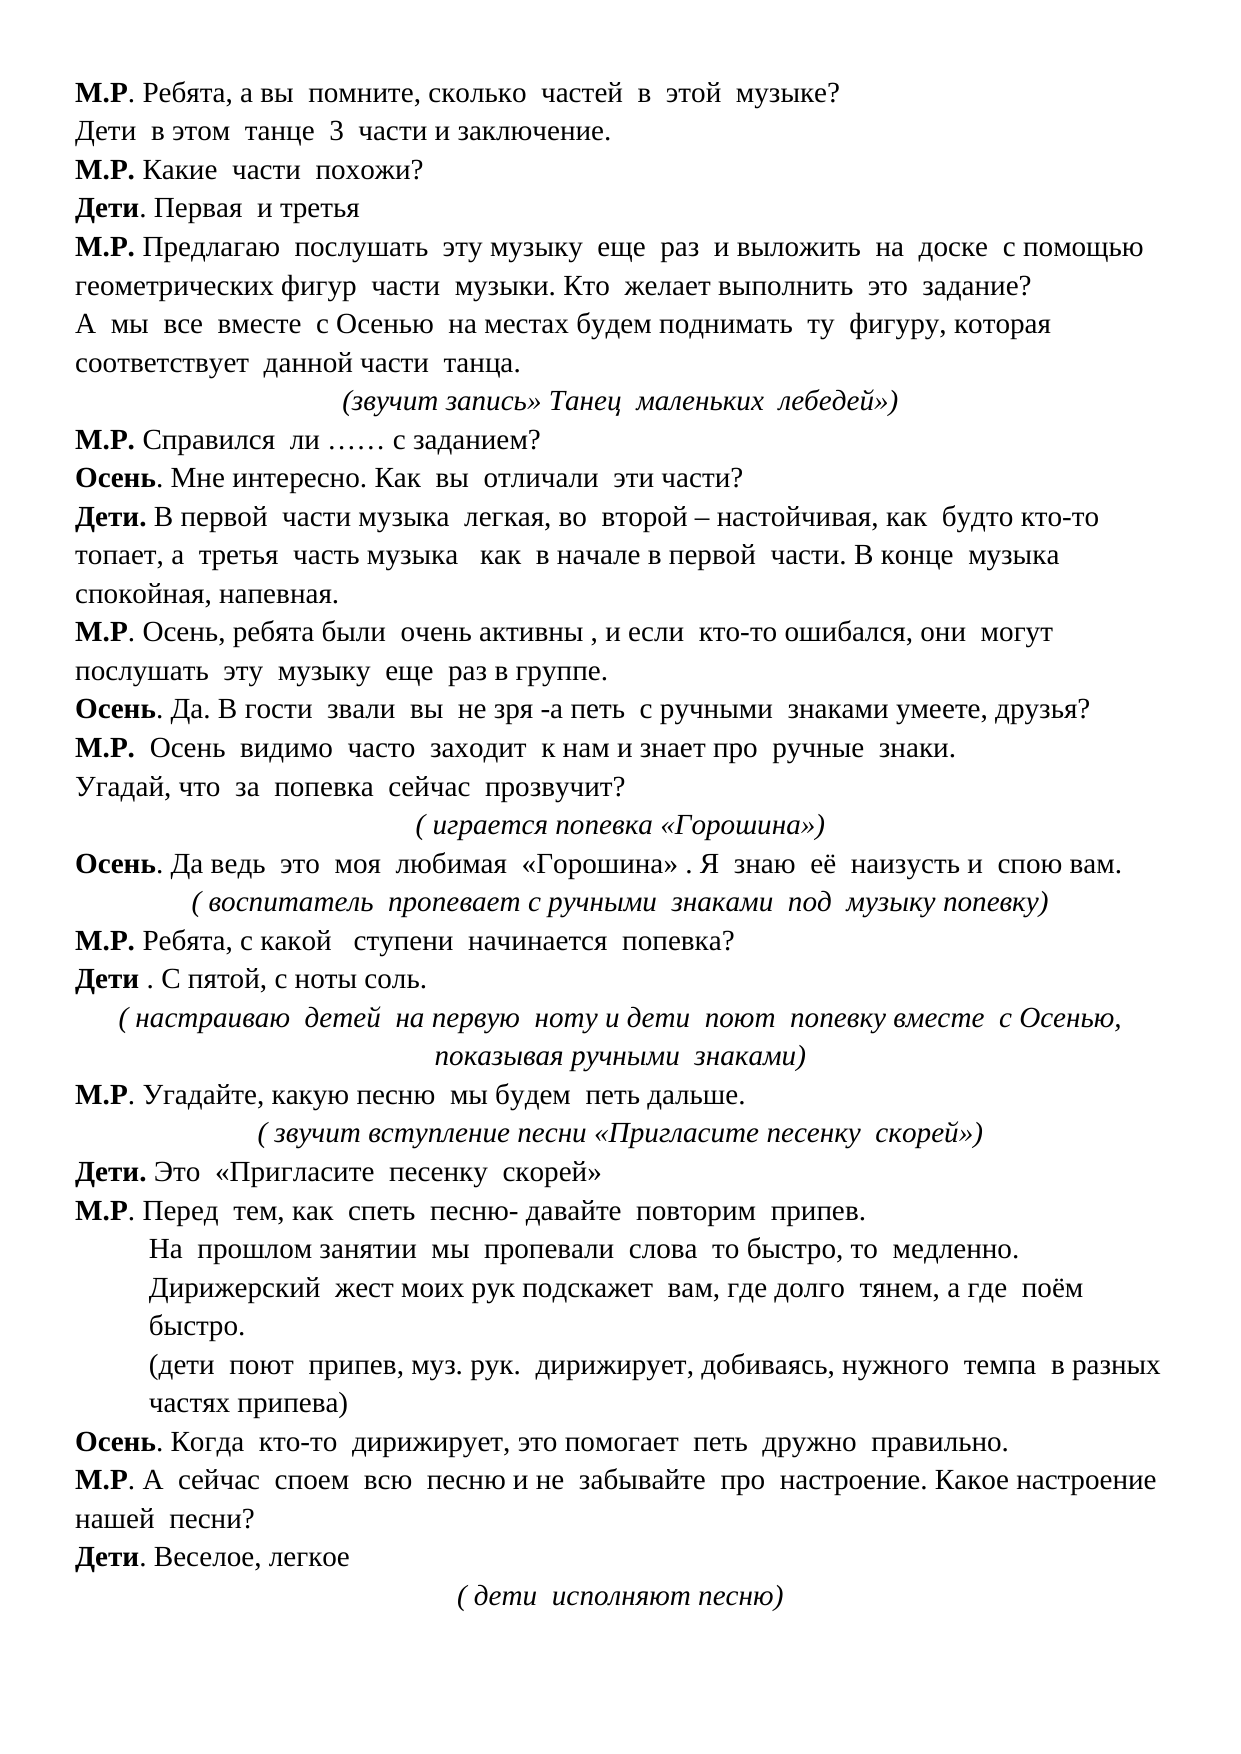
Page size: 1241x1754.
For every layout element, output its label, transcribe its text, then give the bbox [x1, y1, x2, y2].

text Дети . С пятой, с ноты соль. [75, 961, 1165, 995]
text Осень. Да. В гости звали вы не зря -а петь с ручными знаками умеете, друзья? [75, 692, 1165, 725]
text ( дети исполняют песню) [75, 1578, 1165, 1612]
text ( играется попевка «Горошина») [75, 807, 1165, 841]
text А мы все вместе с Осенью на местах будем поднимать ту фигуру, которая соответствует данной части танца. [75, 306, 1165, 378]
text (звучит запись» Танец маленьких лебедей») [75, 383, 1165, 417]
text М.Р. Угадайте, какую песню мы будем петь дальше. [75, 1077, 1165, 1111]
text Осень. Да ведь это моя любимая «Горошина» . Я знаю её наизусть и спою вам. [75, 846, 1165, 879]
text Дети в этом танце 3 части и заключение. [75, 113, 1165, 147]
text ( настраиваю детей на первую ноту и дети поют попевку вместе с Осенью, показывая ручными знаками) [75, 1000, 1165, 1072]
text Дети. В первой части музыка легкая, во второй – настойчивая, как будто кто-то топает, а третья часть музыка как в начале в первой части. В конце музыка спокойная, напевная. [75, 499, 1165, 609]
text М.Р. Справился ли …… с заданием? [75, 422, 1165, 455]
text На прошлом занятии мы пропевали слова то быстро, то медленно. Дирижерский жест моих рук подскажет вам, где долго тянем, а где поём быстро. [149, 1231, 1165, 1342]
text М.Р. Ребята, а вы помните, сколько частей в этой музыке? [75, 75, 1165, 108]
text Дети. Это «Пригласите песенку скорей» [75, 1154, 1165, 1188]
text (дети поют припев, муз. рук. дирижирует, добиваясь, нужного темпа в разных частях припева) [149, 1347, 1165, 1419]
text М.Р. Ребята, с какой ступени начинается попевка? [75, 923, 1165, 956]
text Осень. Мне интересно. Как вы отличали эти части? [75, 460, 1165, 494]
text Угадай, что за попевка сейчас прозвучит? [75, 769, 1165, 802]
text М.Р. Перед тем, как спеть песню- давайте повторим припев. [75, 1193, 1165, 1226]
text М.Р. Какие части похожи? [75, 152, 1165, 186]
text ( звучит вступление песни «Пригласите песенку скорей») [75, 1116, 1165, 1149]
text Дети. Первая и третья [75, 191, 1165, 224]
text М.Р. А сейчас споем всю песню и не забывайте про настроение. Какое настроение нашей песни? [75, 1462, 1165, 1534]
text Дети. Веселое, легкое [75, 1539, 1165, 1573]
text М.Р. Осень, ребята были очень активны , и если кто-то ошибался, они могут послушать эту музыку еще раз в группе. [75, 614, 1165, 687]
text Осень. Когда кто-то дирижирует, это помогает петь дружно правильно. [75, 1424, 1165, 1457]
text ( воспитатель пропевает с ручными знаками под музыку попевку) [75, 884, 1165, 918]
text М.Р. Предлагаю послушать эту музыку еще раз и выложить на доске с помощью геометрических фигур части музыки. Кто желает выполнить это задание? [75, 229, 1165, 301]
text М.Р. Осень видимо часто заходит к нам и знает про ручные знаки. [75, 730, 1165, 764]
